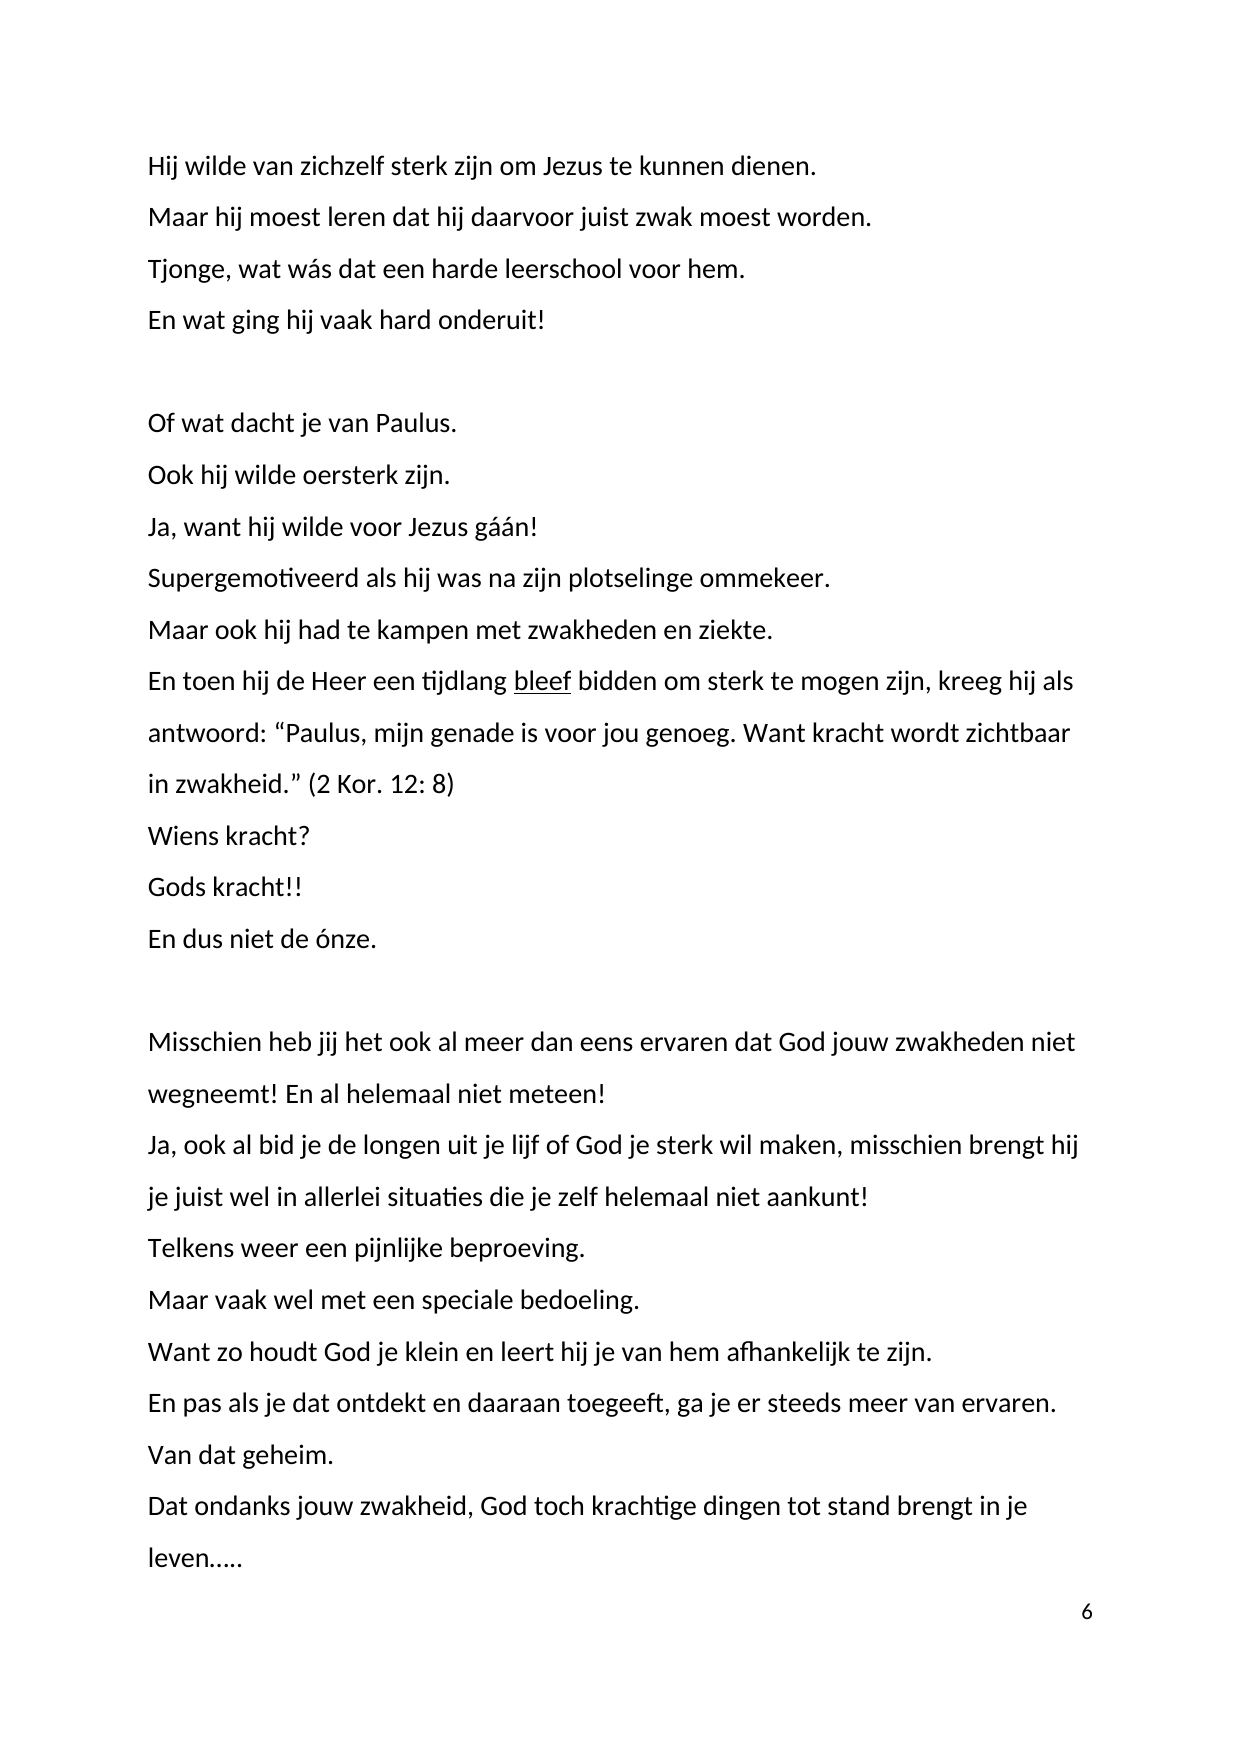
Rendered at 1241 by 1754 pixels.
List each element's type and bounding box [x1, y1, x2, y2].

text [148, 148, 1093, 1574]
